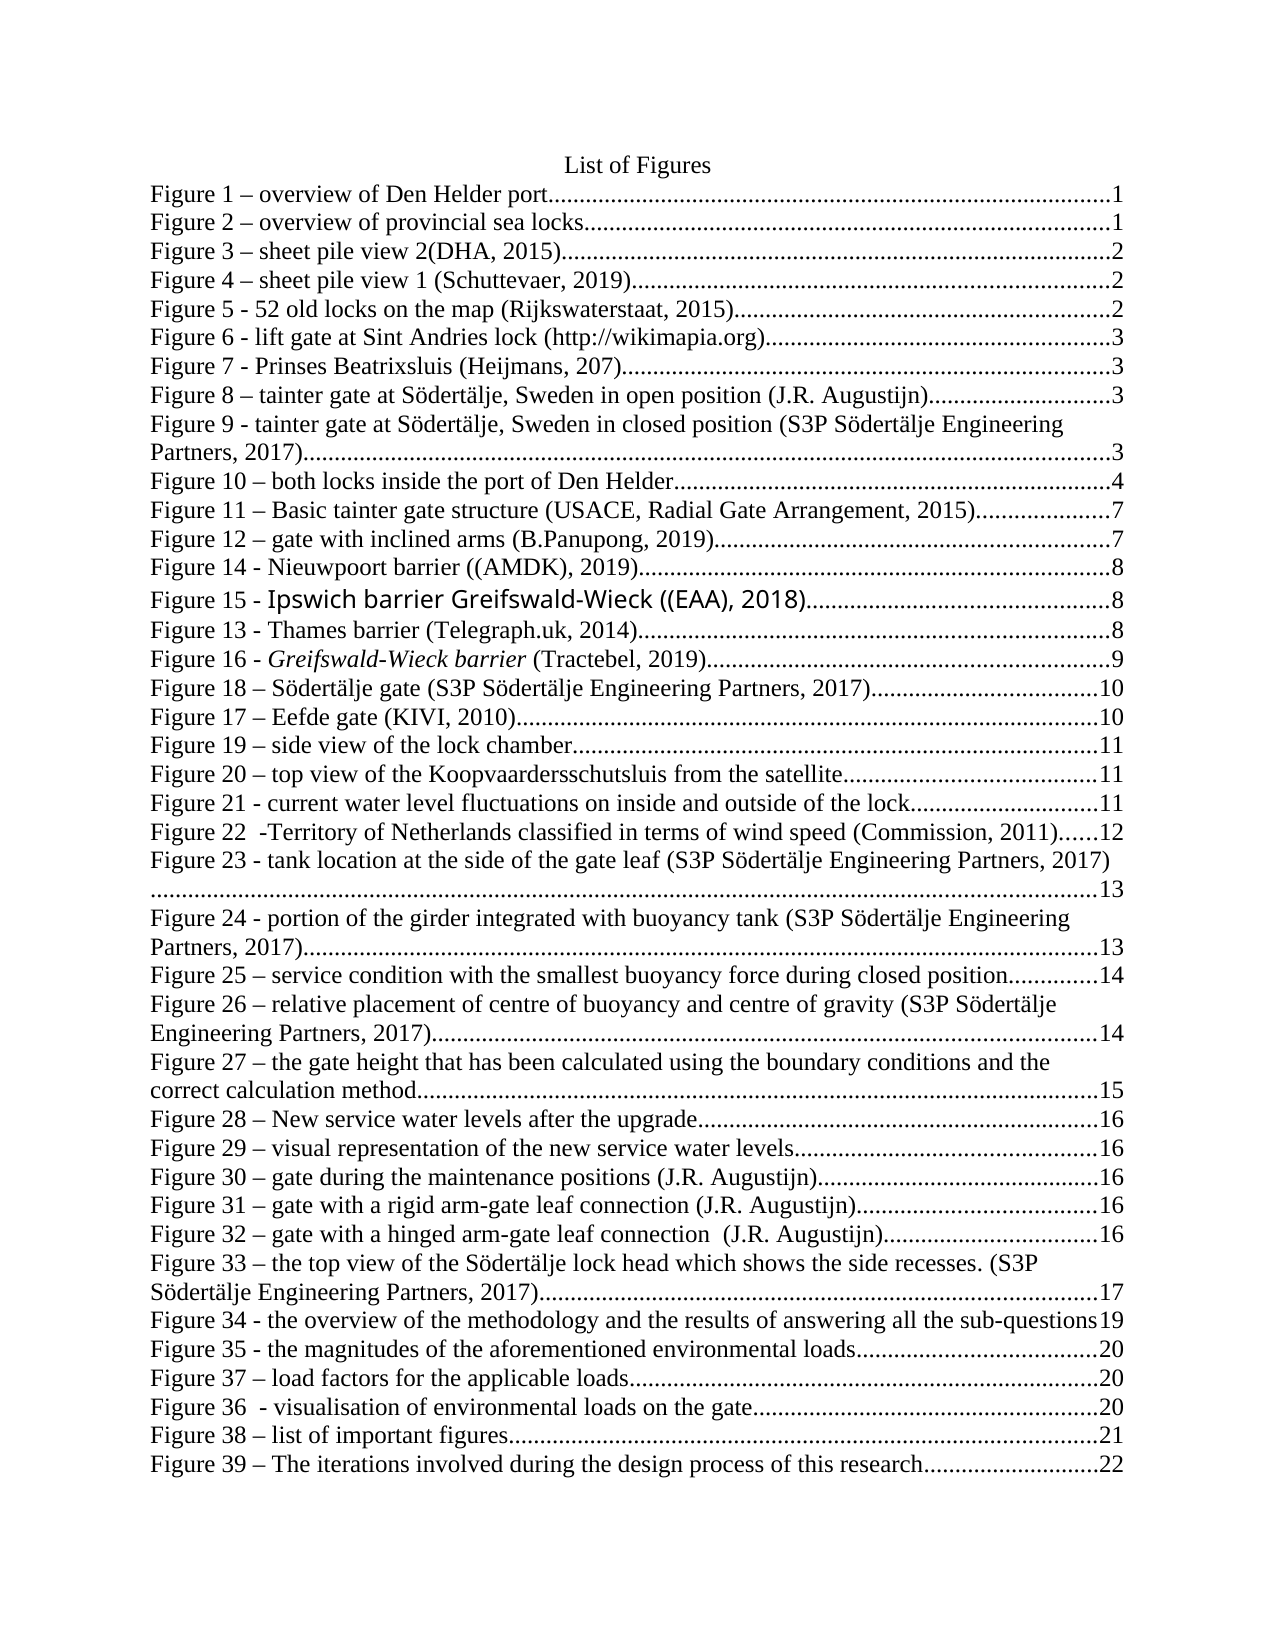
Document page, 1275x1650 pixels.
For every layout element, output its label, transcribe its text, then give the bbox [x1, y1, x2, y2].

text List of Figures [150, 150, 1125, 179]
text Figure 23 - tank location at the side of the gate leaf (S3P Södertälje Engineering Partners, 2017) 13 [150, 845, 1125, 903]
text Figure 20 – top view of the Koopvaardersschutsluis from the satellite 11 [150, 759, 1125, 788]
text Figure 30 – gate during the maintenance positions (J.R. Augustijn) 16 [150, 1162, 1125, 1190]
text Figure 7 - Prinses Beatrixsluis (Heijmans, 207) 3 [150, 351, 1125, 380]
text Figure 29 – visual representation of the new service water levels 16 [150, 1133, 1125, 1162]
text Figure 35 - the magnitudes of the aforementioned environmental loads 20 [150, 1334, 1125, 1363]
text Figure 33 – the top view of the Södertälje lock head which shows the side recesses. (S3P Södertälje Engineering Partners, 2017) 17 [150, 1248, 1125, 1305]
text Figure 34 - the overview of the methodology and the results of answering all the sub-questions 19 [150, 1305, 1125, 1334]
text Figure 25 – service condition with the smallest buoyancy force during closed position. 14 [150, 960, 1125, 989]
text Figure 39 – The iterations involved during the design process of this research 22 [150, 1449, 1125, 1478]
text Figure 10 – both locks inside the port of Den Helder 4 [150, 466, 1125, 495]
text Figure 37 – load factors for the applicable loads 20 [150, 1363, 1125, 1392]
text Figure 22 -Territory of Netherlands classified in terms of wind speed (Commission, 2011) 12 [150, 817, 1125, 845]
text Figure 13 - Thames barrier (Telegraph.uk, 2014) 8 [150, 615, 1125, 644]
text Figure 6 - lift gate at Sint Andries lock (http://wikimapia.org) 3 [150, 322, 1125, 351]
text Figure 32 – gate with a hinged arm-gate leaf connection (J.R. Augustijn) 16 [150, 1219, 1125, 1248]
text Figure 5 - 52 old locks on the map (Rijkswaterstaat, 2015) 2 [150, 294, 1125, 322]
text Figure 19 – side view of the lock chamber 11 [150, 730, 1125, 759]
text Figure 17 – Eefde gate (KIVI, 2010) 10 [150, 702, 1125, 730]
text Figure 1 – overview of Den Helder port 1 [150, 179, 1125, 207]
text Figure 27 – the gate height that has been calculated using the boundary conditions and the correct calculation method 15 [150, 1047, 1125, 1104]
text Figure 2 – overview of provincial sea locks 1 [150, 207, 1125, 236]
text Figure 4 – sheet pile view 1 (Schuttevaer, 2019) 2 [150, 265, 1125, 294]
text Figure 24 - portion of the girder integrated with buoyancy tank (S3P Södertälje Engineering Partners, 2017) 13 [150, 903, 1125, 960]
text Figure 31 – gate with a rigid arm-gate leaf connection (J.R. Augustijn) 16 [150, 1190, 1125, 1219]
text Figure 12 – gate with inclined arms (B.Panupong, 2019) 7 [150, 524, 1125, 552]
text Figure 18 – Södertälje gate (S3P Södertälje Engineering Partners, 2017) 10 [150, 673, 1125, 702]
text Figure 9 - tainter gate at Södertälje, Sweden in closed position (S3P Södertälje Engineering Partners, 2017) 3 [150, 409, 1125, 466]
text Figure 26 – relative placement of centre of buoyancy and centre of gravity (S3P Södertälje Engineering Partners, 2017) 14 [150, 989, 1125, 1047]
text Figure 21 - current water level fluctuations on inside and outside of the lock 11 [150, 788, 1125, 817]
text Figure 15 - Ipswich barrier Greifswald-Wieck ((EAA), 2018) 8 [150, 581, 1125, 615]
text Figure 3 – sheet pile view 2(DHA, 2015) 2 [150, 236, 1125, 265]
text Figure 38 – list of important figures 21 [150, 1420, 1125, 1449]
text Figure 28 – New service water levels after the upgrade 16 [150, 1104, 1125, 1133]
text Figure 14 - Nieuwpoort barrier ((AMDK), 2019) 8 [150, 552, 1125, 581]
text Figure 11 – Basic tainter gate structure (USACE, Radial Gate Arrangement, 2015) 7 [150, 495, 1125, 524]
text Figure 16 - Greifswald-Wieck barrier (Tractebel, 2019) 9 [150, 644, 1125, 673]
text Figure 8 – tainter gate at Södertälje, Sweden in open position (J.R. Augustijn) 3 [150, 380, 1125, 409]
text Figure 36 - visualisation of environmental loads on the gate 20 [150, 1392, 1125, 1420]
